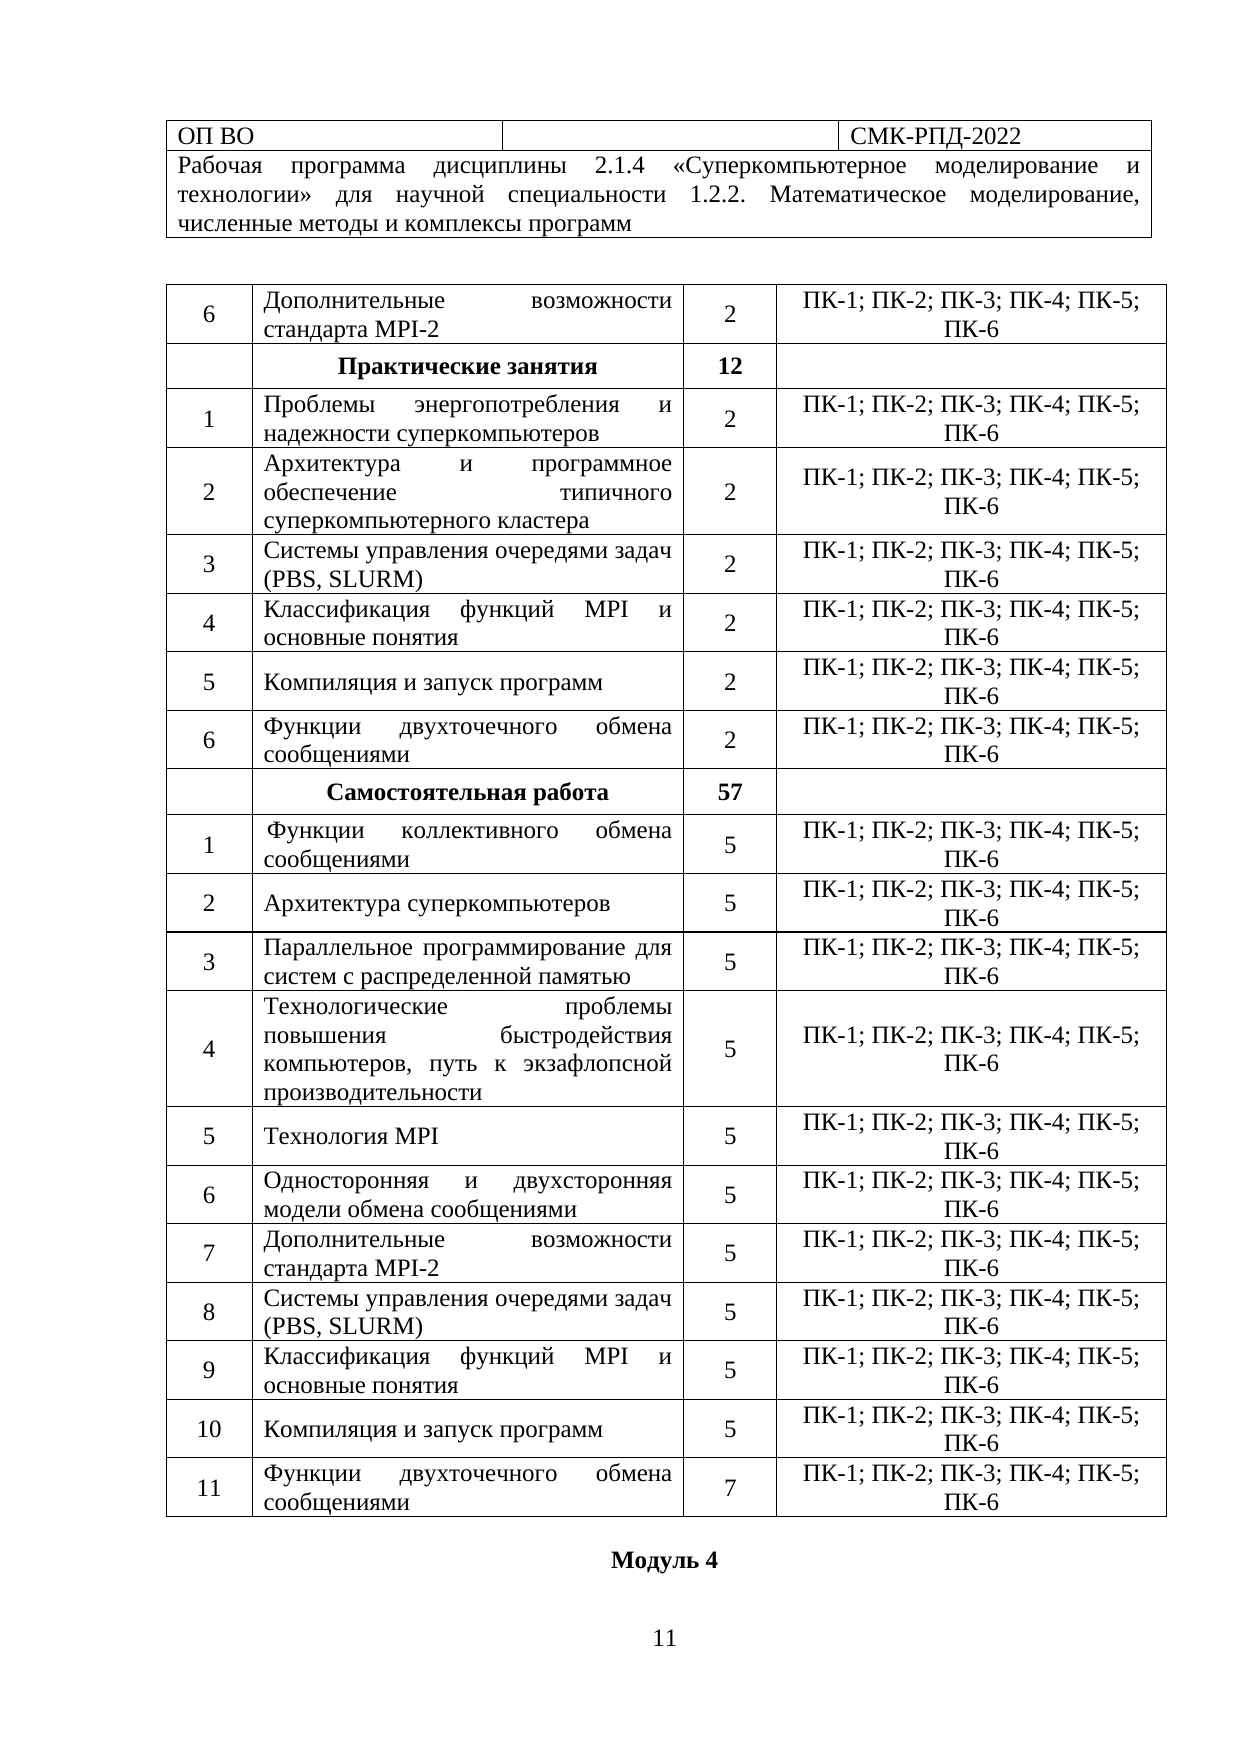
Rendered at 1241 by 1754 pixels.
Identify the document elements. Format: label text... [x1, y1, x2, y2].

table_cell Классификация функций MPI и основные понятия [253, 594, 683, 651]
table_cell 57 [684, 769, 776, 814]
table_cell 2 [167, 874, 252, 931]
table_cell Проблемы энергопотребления и надежности суперкомпьютеров [253, 389, 683, 447]
table_cell ПК-1; ПК-2; ПК-3; ПК-4; ПК-5; ПК-6 [777, 815, 1166, 873]
table_cell 10 [167, 1400, 252, 1457]
table_cell 8 [167, 1283, 252, 1340]
table_cell Архитектура суперкомпьютеров [253, 874, 683, 931]
table_cell 5 [684, 1224, 776, 1282]
table_cell ПК-1; ПК-2; ПК-3; ПК-4; ПК-5; ПК-6 [777, 711, 1166, 768]
table_cell 6 [167, 711, 252, 768]
table_cell ПК-1; ПК-2; ПК-3; ПК-4; ПК-5; ПК-6 [777, 535, 1166, 593]
table_cell 11 [167, 1458, 252, 1516]
table_cell 2 [684, 652, 776, 710]
table_cell Компиляция и запуск программ [253, 1400, 683, 1457]
table_cell ПК-1; ПК-2; ПК-3; ПК-4; ПК-5; ПК-6 [777, 1166, 1166, 1223]
table_cell Дополнительные возможности стандарта MPI-2 [253, 1224, 683, 1282]
table_cell 5 [684, 1400, 776, 1457]
table_cell ПК-1; ПК-2; ПК-3; ПК-4; ПК-5; ПК-6 [777, 448, 1166, 534]
table_cell 3 [167, 535, 252, 593]
table_cell 5 [684, 1283, 776, 1340]
table_cell 3 [167, 933, 252, 990]
table_cell Технология MPI [253, 1107, 683, 1164]
table_cell ПК-1; ПК-2; ПК-3; ПК-4; ПК-5; ПК-6 [777, 1107, 1166, 1164]
table_cell ПК-1; ПК-2; ПК-3; ПК-4; ПК-5; ПК-6 [777, 594, 1166, 651]
table_cell 4 [167, 991, 252, 1106]
table_cell ПК-1; ПК-2; ПК-3; ПК-4; ПК-5; ПК-6 [777, 1283, 1166, 1340]
table_cell 5 [684, 1107, 776, 1164]
table_cell ПК-1; ПК-2; ПК-3; ПК-4; ПК-5; ПК-6 [777, 874, 1166, 931]
table_cell 6 [167, 285, 252, 342]
table_cell [167, 769, 252, 814]
table_cell ПК-1; ПК-2; ПК-3; ПК-4; ПК-5; ПК-6 [777, 933, 1166, 990]
table_cell ПК-1; ПК-2; ПК-3; ПК-4; ПК-5; ПК-6 [777, 1400, 1166, 1457]
table_cell Архитектура и программное обеспечение типичного суперкомпьютерного кластера [253, 448, 683, 534]
table_cell ПК-1; ПК-2; ПК-3; ПК-4; ПК-5; ПК-6 [777, 652, 1166, 710]
table_cell Самостоятельная работа [253, 769, 683, 814]
table_cell 2 [684, 389, 776, 447]
table_cell 7 [684, 1458, 776, 1516]
table_cell 4 [167, 594, 252, 651]
table_cell 2 [684, 594, 776, 651]
table_cell 1 [167, 389, 252, 447]
table_cell Дополнительные возможности стандарта MPI-2 [253, 285, 683, 342]
text Модуль 4 [177, 1545, 1152, 1573]
table_cell Технологические проблемы повышения быстродействия компьютеров, путь к экзафлопсной производительности [253, 991, 683, 1106]
table_cell 2 [684, 535, 776, 593]
table_cell 5 [684, 933, 776, 990]
table_cell 5 [684, 991, 776, 1106]
table_cell 1 [167, 815, 252, 873]
table_cell 12 [684, 344, 776, 388]
table_cell ПК-1; ПК-2; ПК-3; ПК-4; ПК-5; ПК-6 [777, 1341, 1166, 1399]
table_cell 2 [684, 711, 776, 768]
table_cell 5 [684, 815, 776, 873]
table_cell Классификация функций MPI и основные понятия [253, 1341, 683, 1399]
table_cell Функции двухточечного обмена сообщениями [253, 711, 683, 768]
table_cell 2 [167, 448, 252, 534]
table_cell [777, 285, 1166, 342]
table_cell 5 [167, 1107, 252, 1164]
table_cell 9 [167, 1341, 252, 1399]
table_cell 2 [684, 285, 776, 342]
table_cell Практические занятия [253, 344, 683, 388]
table_cell Функции коллективного обмена сообщениями [253, 815, 683, 873]
table_cell [777, 769, 1166, 814]
table_cell ПК-1; ПК-2; ПК-3; ПК-4; ПК-5; ПК-6 [777, 1458, 1166, 1516]
table_cell ПК-1; ПК-2; ПК-3; ПК-4; ПК-5; ПК-6 [777, 389, 1166, 447]
table_cell 6 [167, 1166, 252, 1223]
table_cell Односторонняя и двухсторонняя модели обмена сообщениями [253, 1166, 683, 1223]
table_cell [167, 344, 252, 388]
table_cell Функции двухточечного обмена сообщениями [253, 1458, 683, 1516]
table_cell [777, 344, 1166, 388]
table_cell 5 [684, 874, 776, 931]
table_cell Системы управления очередями задач (PBS, SLURM) [253, 535, 683, 593]
table_cell ПК-1; ПК-2; ПК-3; ПК-4; ПК-5; ПК-6 [777, 1224, 1166, 1282]
table_cell 2 [684, 448, 776, 534]
table_cell 7 [167, 1224, 252, 1282]
table_cell Параллельное программирование для систем с распределенной памятью [253, 933, 683, 990]
table_cell ПК-1; ПК-2; ПК-3; ПК-4; ПК-5; ПК-6 [777, 991, 1166, 1106]
table_cell Системы управления очередями задач (PBS, SLURM) [253, 1283, 683, 1340]
table_cell 5 [167, 652, 252, 710]
table_cell 5 [684, 1341, 776, 1399]
table_cell 5 [684, 1166, 776, 1223]
table_cell Компиляция и запуск программ [253, 652, 683, 710]
